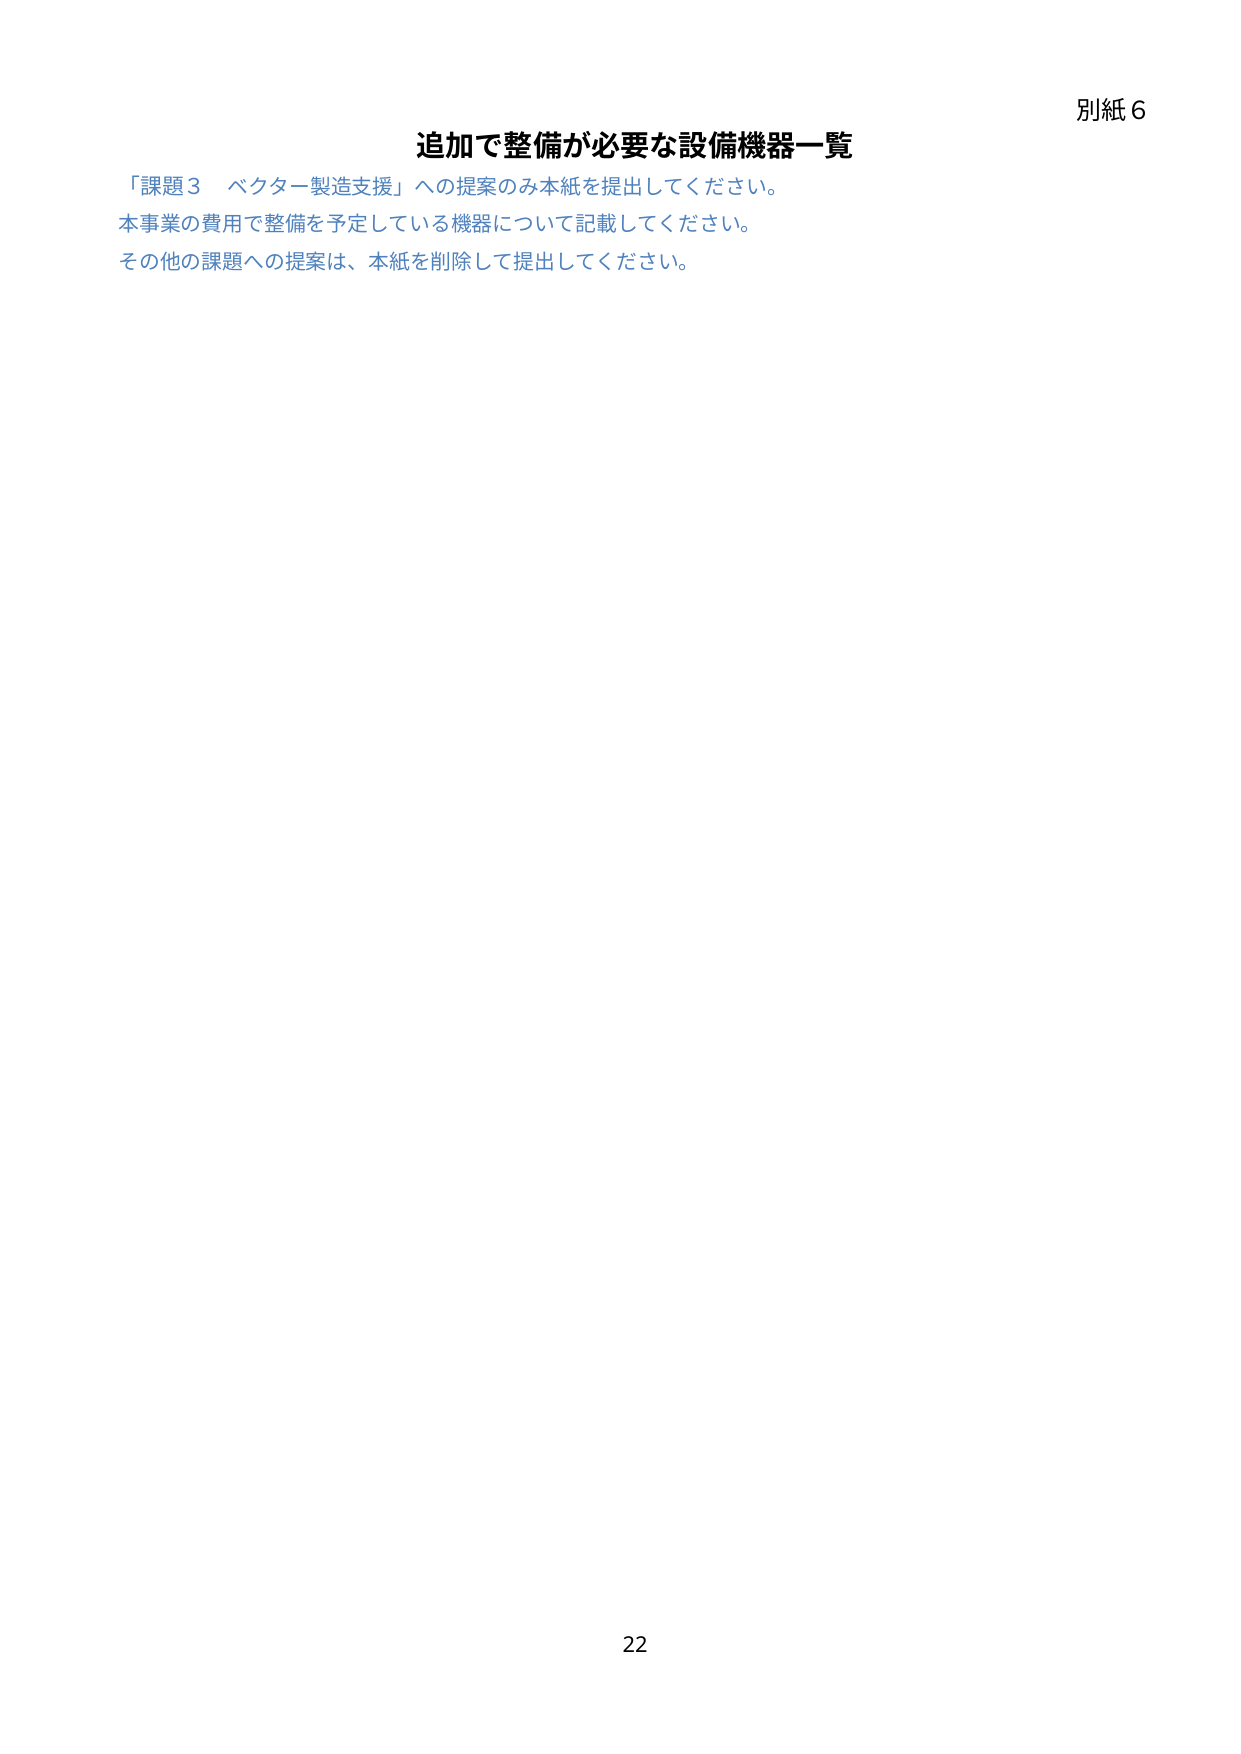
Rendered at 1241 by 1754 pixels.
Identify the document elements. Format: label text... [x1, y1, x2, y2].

text その他の課題への提案は、本紙を削除して提出してください。 [118, 239, 1152, 277]
text 別紙６ [118, 90, 1152, 127]
text 追加で整備が必要な設備機器一覧 [118, 127, 1152, 164]
text 本事業の費用で整備を予定している機器について記載してください。 [118, 202, 1152, 239]
text 「課題３ ベクター製造支援」への提案のみ本紙を提出してください。 [118, 164, 1152, 202]
